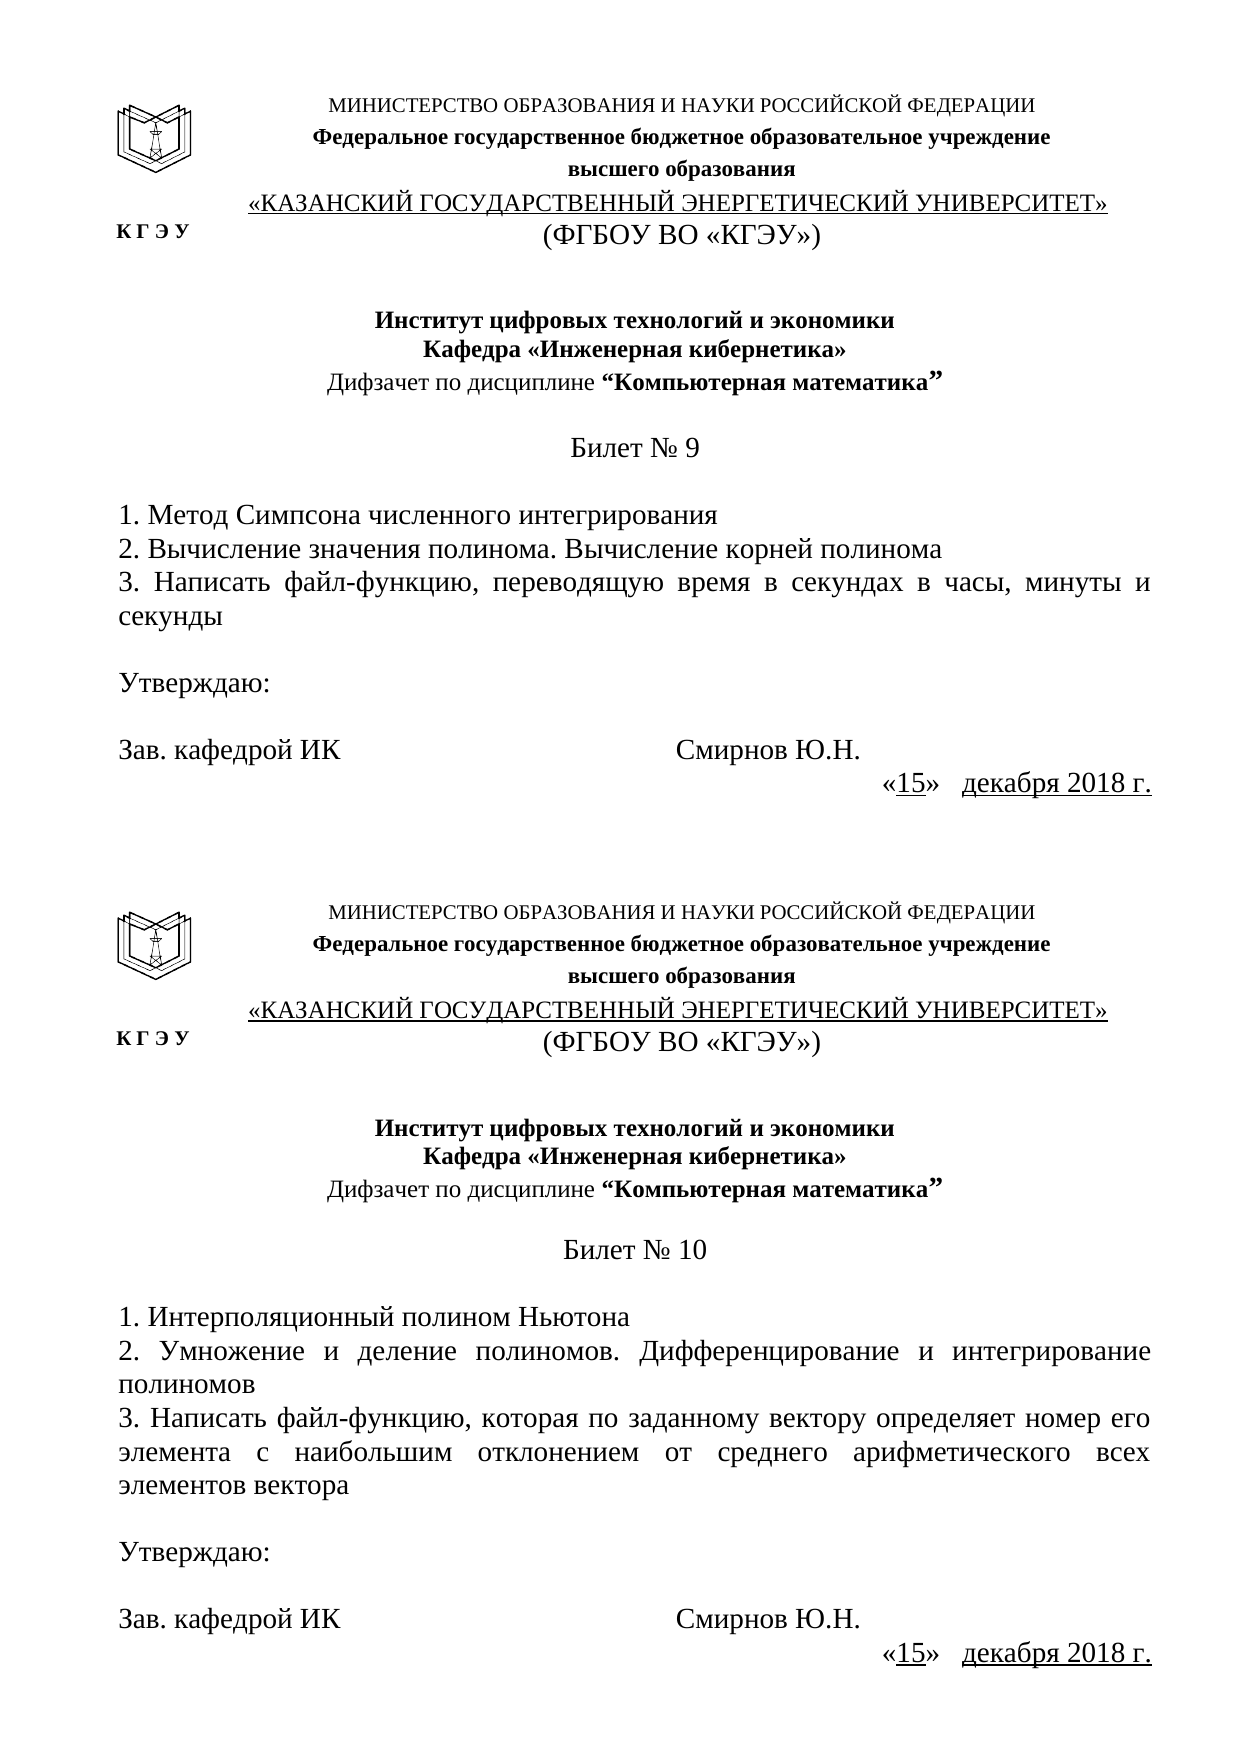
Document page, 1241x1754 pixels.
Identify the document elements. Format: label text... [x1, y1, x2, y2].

text Билет № 10 [118, 1232, 1152, 1266]
text 3. Написать файл-функцию, которая по заданному вектору определяет номер его элемента с наибольшим отклонением от среднего арифметического всех элементов вектора [118, 1400, 1152, 1501]
table_header К Г Э У [109, 93, 202, 306]
text Билет № 9 [118, 430, 1152, 464]
text 1. Метод Симпсона численного интегрирования [118, 497, 1152, 531]
table_header К Г Э У [109, 900, 202, 1113]
subtitle Кафедра «Инженерная кибернетика» [118, 1141, 1152, 1170]
text 1. Интерполяционный полином Ньютона [118, 1299, 1152, 1333]
text Зав. кафедрой ИК Смирнов Ю.Н. [118, 1601, 1152, 1635]
text 2. Вычисление значения полинома. Вычисление корней полинома [118, 531, 1152, 564]
text Утверждаю: [118, 1534, 1152, 1568]
text Зав. кафедрой ИК Смирнов Ю.Н. [118, 732, 1152, 766]
subtitle Институт цифровых технологий и экономики [118, 306, 1152, 334]
subtitle Кафедра «Инженерная кибернетика» [118, 334, 1152, 363]
text «15» декабря 2018 г. [118, 766, 1152, 799]
text Утверждаю: [118, 665, 1152, 698]
text 3. Написать файл-функцию, переводящую время в секундах в часы, минуты и секунды [118, 564, 1152, 631]
table_header МИНИСТЕРСТВО ОБРАЗОВАНИЯ И НАУКИ РОССИЙСКОЙ ФЕДЕРАЦИИ Федеральное государственное бюджетное образовательное учреждение высшего образования «КАЗАНСКИЙ ГОСУДАРСТВЕННЫЙ ЭНЕРГЕТИЧЕСКИЙ УНИВЕРСИТЕТ» (ФГБОУ ВО «КГЭУ») [203, 93, 1161, 306]
subtitle Дифзачет по дисциплине “Компьютерная математика” [118, 1170, 1152, 1204]
text «15» декабря 2018 г. [118, 1635, 1152, 1668]
table_header МИНИСТЕРСТВО ОБРАЗОВАНИЯ И НАУКИ РОССИЙСКОЙ ФЕДЕРАЦИИ Федеральное государственное бюджетное образовательное учреждение высшего образования «КАЗАНСКИЙ ГОСУДАРСТВЕННЫЙ ЭНЕРГЕТИЧЕСКИЙ УНИВЕРСИТЕТ» (ФГБОУ ВО «КГЭУ») [203, 900, 1161, 1113]
subtitle Дифзачет по дисциплине “Компьютерная математика” [118, 363, 1152, 397]
text 2. Умножение и деление полиномов. Дифференцирование и интегрирование полиномов [118, 1333, 1152, 1400]
subtitle Институт цифровых технологий и экономики [118, 1113, 1152, 1141]
